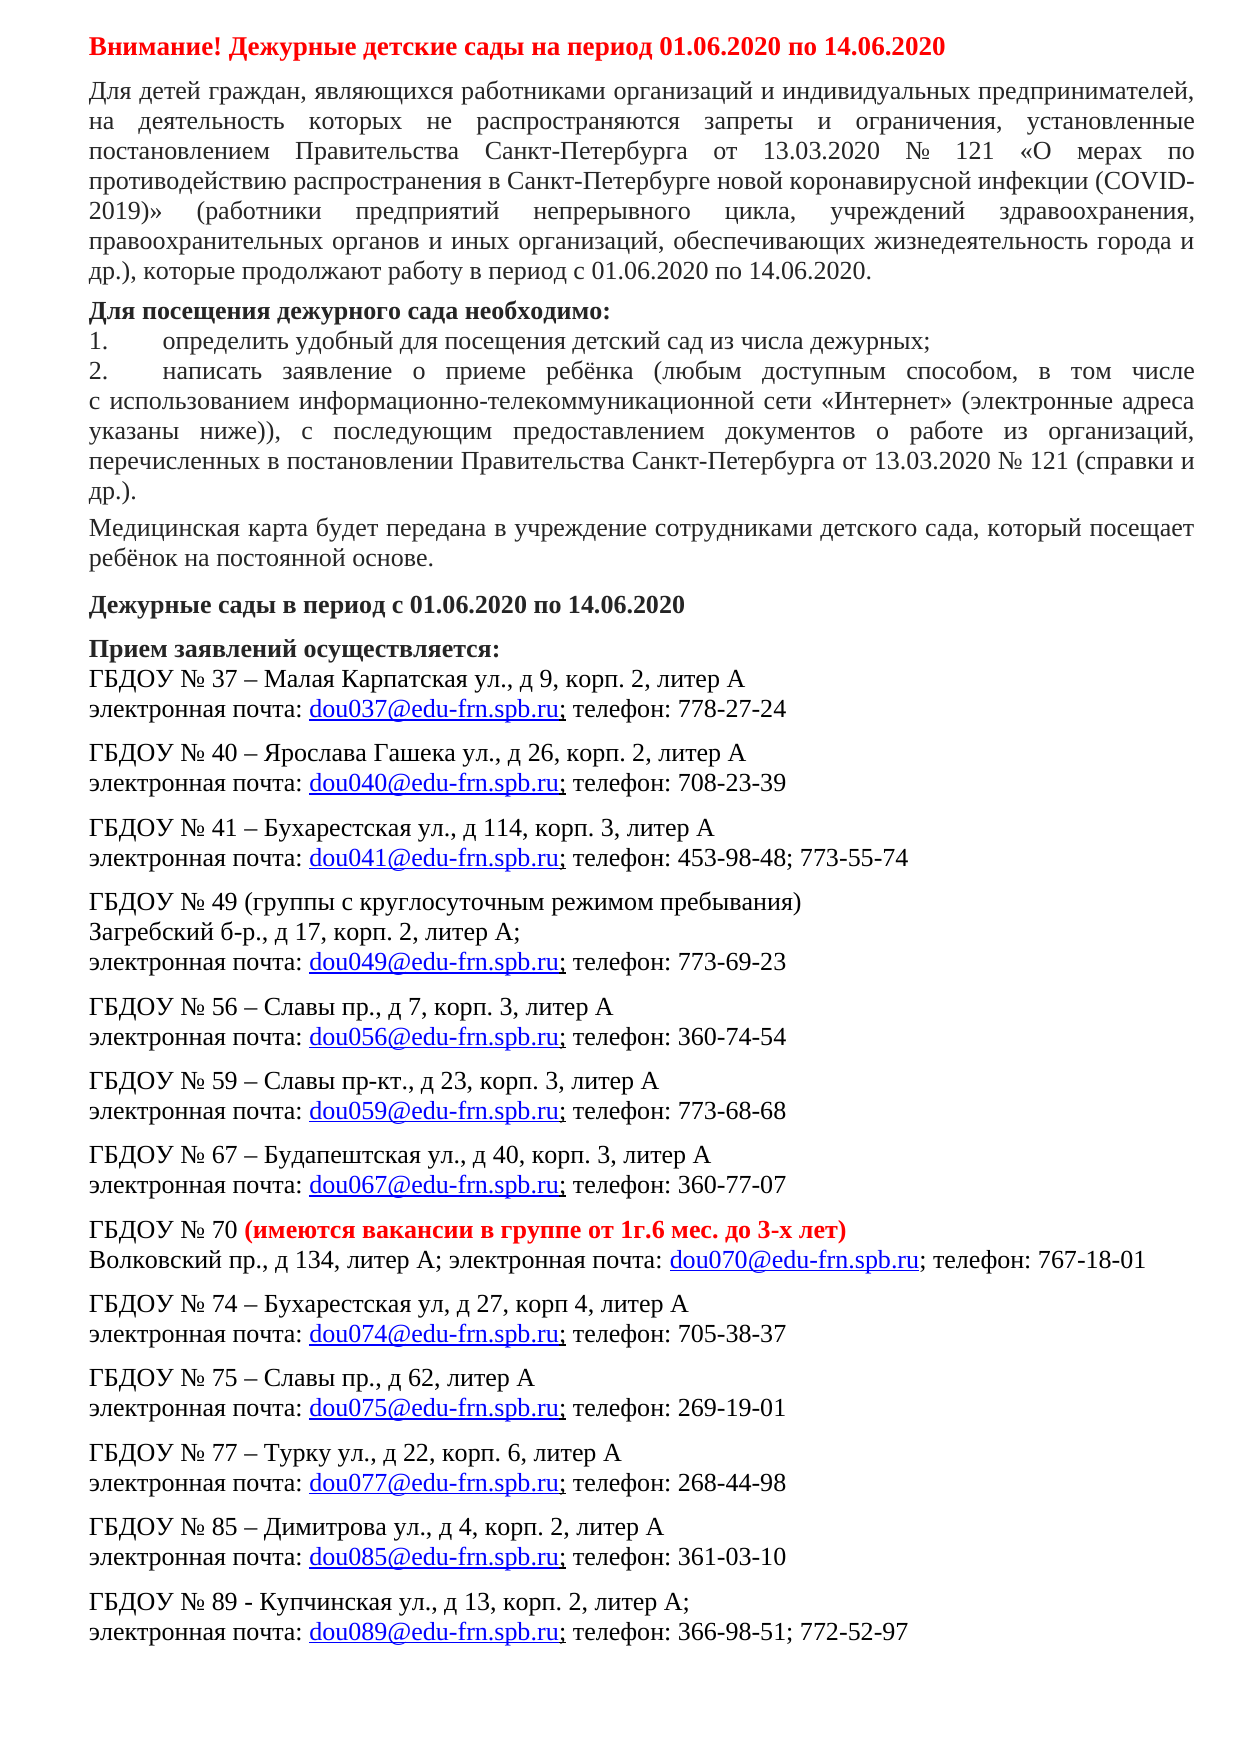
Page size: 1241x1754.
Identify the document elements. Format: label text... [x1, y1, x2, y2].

text электронная почта: dou074@edu-frn.spb.ru; телефон: 705-38-37 [89, 1318, 1196, 1348]
text Для посещения дежурного сада необходимо: [89, 295, 1196, 325]
text электронная почта: dou075@edu-frn.spb.ru; телефон: 269-19-01 [89, 1392, 1196, 1422]
text электронная почта: dou077@edu-frn.spb.ru; телефон: 268-44-98 [89, 1467, 1196, 1497]
text ГБДОУ № 56 – Славы пр., д 7, корп. 3, литер А [89, 991, 1196, 1021]
text ГБДОУ № 74 – Бухарестская ул, д 27, корп 4, литер А [89, 1288, 1196, 1318]
text ГБДОУ № 77 – Турку ул., д 22, корп. 6, литер А [89, 1437, 1196, 1467]
text ГБДОУ № 59 – Славы пр-кт., д 23, корп. 3, литер А [89, 1065, 1196, 1095]
text ГБДОУ № 75 – Славы пр., д 62, литер А [89, 1362, 1196, 1392]
text ГБДОУ № 49 (группы с круглосуточным режимом пребывания) [89, 886, 1196, 916]
text электронная почта: dou059@edu-frn.spb.ru; телефон: 773-68-68 [89, 1095, 1196, 1125]
text электронная почта: dou067@edu-frn.spb.ru; телефон: 360-77-07 [89, 1169, 1196, 1199]
text электронная почта: dou056@edu-frn.spb.ru; телефон: 360-74-54 [89, 1021, 1196, 1051]
text ГБДОУ № 85 – Димитрова ул., д 4, корп. 2, литер А [89, 1511, 1196, 1541]
text Медицинская карта будет передана в учреждение сотрудниками детского сада, который посещает ребёнок на постоянной основе. [89, 512, 1196, 572]
text электронная почта: dou040@edu-frn.spb.ru; телефон: 708-23-39 [89, 767, 1196, 797]
text ГБДОУ № 37 – Малая Карпатская ул., д 9, корп. 2, литер А [89, 663, 1196, 693]
text электронная почта: dou041@edu-frn.spb.ru; телефон: 453-98-48; 773-55-74 [89, 842, 1196, 872]
text ГБДОУ № 70 (имеются вакансии в группе от 1г.6 мес. до 3-х лет) [89, 1214, 1196, 1244]
text электронная почта: dou085@edu-frn.spb.ru; телефон: 361-03-10 [89, 1541, 1196, 1571]
list написать заявление о приеме ребёнка (любым доступным способом, в том числе с использованием информационно-телекоммуникационной сети «Интернет» (электронные адреса указаны ниже)), с последующим предоставлением документов о работе из организаций, перечисленных в постановлении Правительства Санкт-Петербурга от 13.03.2020 № 121 (справки и др.). [89, 355, 1196, 505]
text ГБДОУ № 89 - Купчинская ул., д 13, корп. 2, литер А; [89, 1586, 1196, 1616]
text Прием заявлений осуществляется: [89, 633, 1196, 663]
text Волковский пр., д 134, литер А; электронная почта: dou070@edu-frn.spb.ru; телефон: 767-18-01 [89, 1244, 1196, 1274]
text Дежурные сады в период с 01.06.2020 по 14.06.2020 [89, 589, 1196, 619]
text Загребский б-р., д 17, корп. 2, литер А; [89, 916, 1196, 946]
text Для детей граждан, являющихся работниками организаций и индивидуальных предпринимателей, на деятельность которых не распространяются запреты и ограничения, установленные постановлением Правительства Санкт-Петербурга от 13.03.2020 № 121 «О мерах по противодействию распространения в Санкт-Петербурге новой коронавирусной инфекции (COVID-2019)» (работники предприятий непрерывного цикла, учреждений здравоохранения, правоохранительных органов и иных организаций, обеспечивающих жизнедеятельность города и др.), которые продолжают работу в период с 01.06.2020 по 14.06.2020. [89, 75, 1196, 285]
text электронная почта: dou049@edu-frn.spb.ru; телефон: 773-69-23 [89, 946, 1196, 976]
text ГБДОУ № 67 – Будапештская ул., д 40, корп. 3, литер А [89, 1139, 1196, 1169]
list определить удобный для посещения детский сад из числа дежурных; [89, 325, 1196, 355]
text ГБДОУ № 40 – Ярослава Гашека ул., д 26, корп. 2, литер А [89, 737, 1196, 767]
subtitle Внимание! Дежурные детские сады на период 01.06.2020 по 14.06.2020 [89, 29, 1196, 61]
text электронная почта: dou089@edu-frn.spb.ru; телефон: 366-98-51; 772-52-97 [89, 1616, 1196, 1646]
text ГБДОУ № 41 – Бухарестская ул., д 114, корп. 3, литер А [89, 812, 1196, 842]
text электронная почта: dou037@edu-frn.spb.ru; телефон: 778-27-24 [89, 693, 1196, 723]
